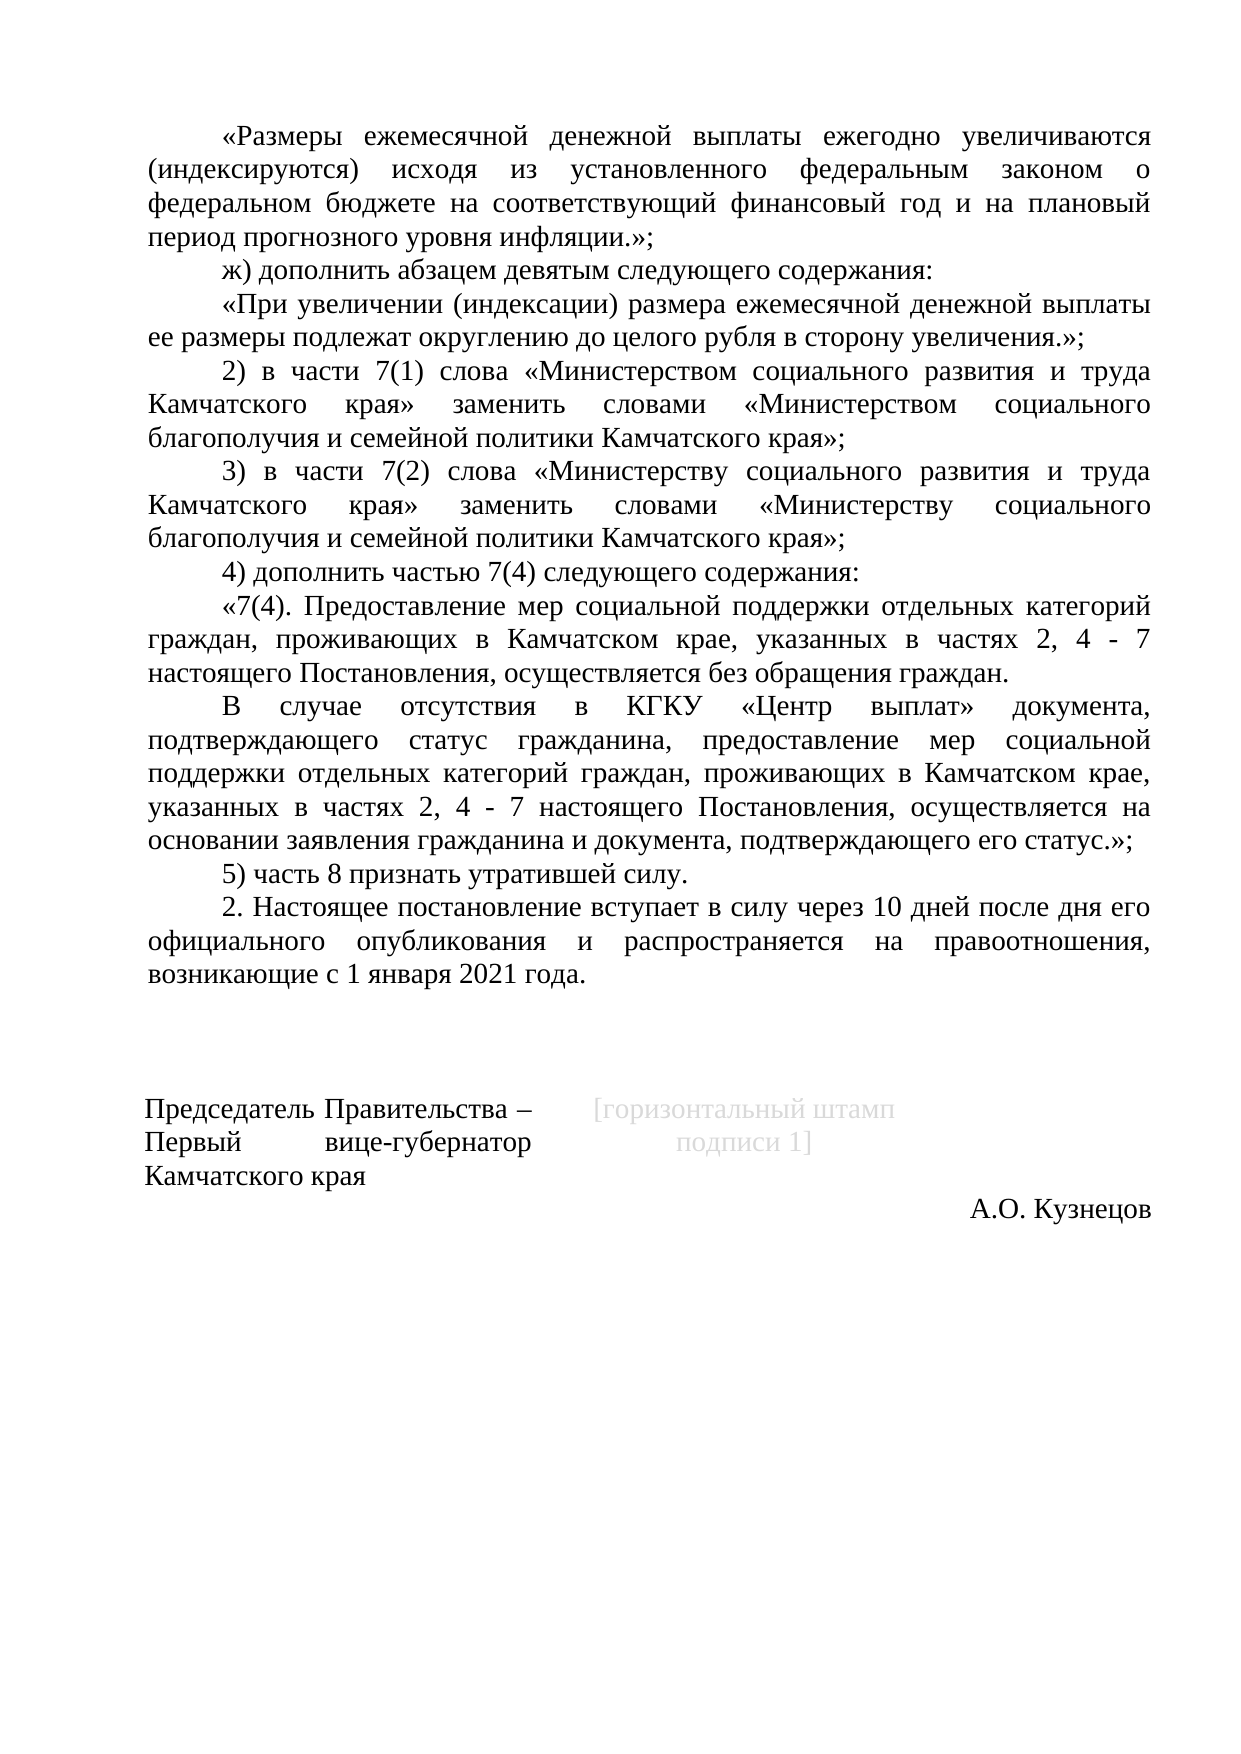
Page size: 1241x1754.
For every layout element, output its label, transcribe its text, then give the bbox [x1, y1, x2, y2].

text «7(4). Предоставление мер социальной поддержки отдельных категорий граждан, проживающих в Камчатском крае, указанных в частях 2, 4 - 7 настоящего Постановления, осуществляется без обращения граждан. [148, 588, 1152, 688]
text 5) часть 8 признать утратившей силу. [148, 856, 1152, 889]
text 4) дополнить частью 7(4) следующего содержания: [148, 554, 1152, 588]
text «При увеличении (индексации) размера ежемесячной денежной выплаты ее размеры подлежат округлению до целого рубля в сторону увеличения.»; [148, 286, 1152, 353]
text 2) в части 7(1) слова «Министерством социального развития и труда Камчатского края» заменить словами «Министерством социального благополучия и семейной политики Камчатского края»; [148, 353, 1152, 453]
text В случае отсутствия в КГКУ «Центр выплат» документа, подтверждающего статус гражданина, предоставление мер социальной поддержки отдельных категорий граждан, проживающих в Камчатском крае, указанных в частях 2, 4 - 7 настоящего Постановления, осуществляется на основании заявления гражданина и документа, подтверждающего его статус.»; [148, 688, 1152, 856]
text «Размеры ежемесячной денежной выплаты ежегодно увеличиваются (индексируются) исходя из установленного федеральным законом о федеральном бюджете на соответствующий финансовый год и на плановый период прогнозного уровня инфляции.»; [148, 118, 1152, 252]
text ж) дополнить абзацем девятым следующего содержания: [148, 252, 1152, 286]
table_header [горизонтальный штамп подписи 1] [543, 1091, 945, 1263]
table_header А.О. Кузнецов [945, 1091, 1167, 1263]
table_header Председатель Правительства – Первый вице-губернатор Камчатского края [133, 1091, 543, 1263]
text 2. Настоящее постановление вступает в силу через 10 дней после дня его официального опубликования и распространяется на правоотношения, возникающие с 1 января 2021 года. [148, 889, 1152, 990]
text 3) в части 7(2) слова «Министерству социального развития и труда Камчатского края» заменить словами «Министерству социального благополучия и семейной политики Камчатского края»; [148, 453, 1152, 554]
